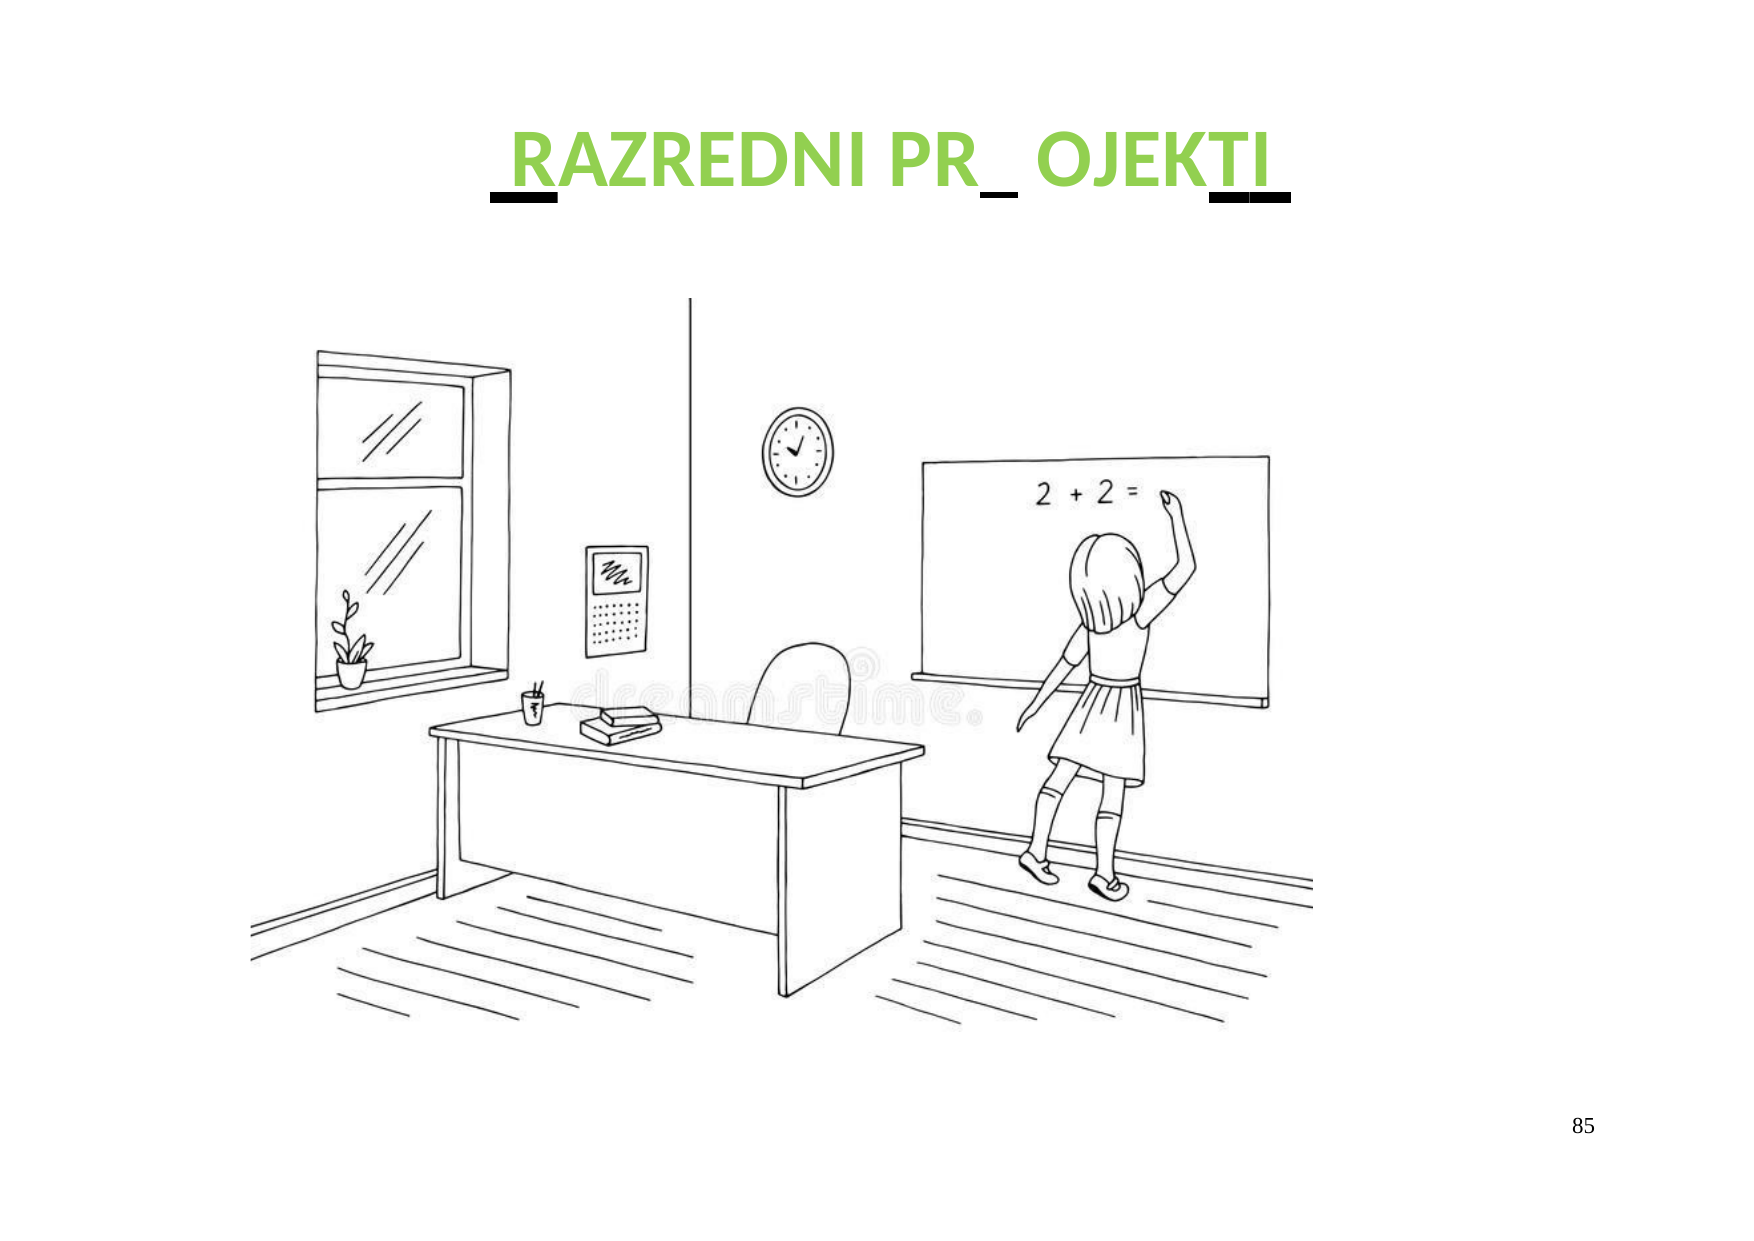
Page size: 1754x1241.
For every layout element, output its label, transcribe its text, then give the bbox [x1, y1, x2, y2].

subtitle RAZREDNI PR OJEKTI [127, 112, 1634, 206]
picture [250, 298, 1313, 1032]
